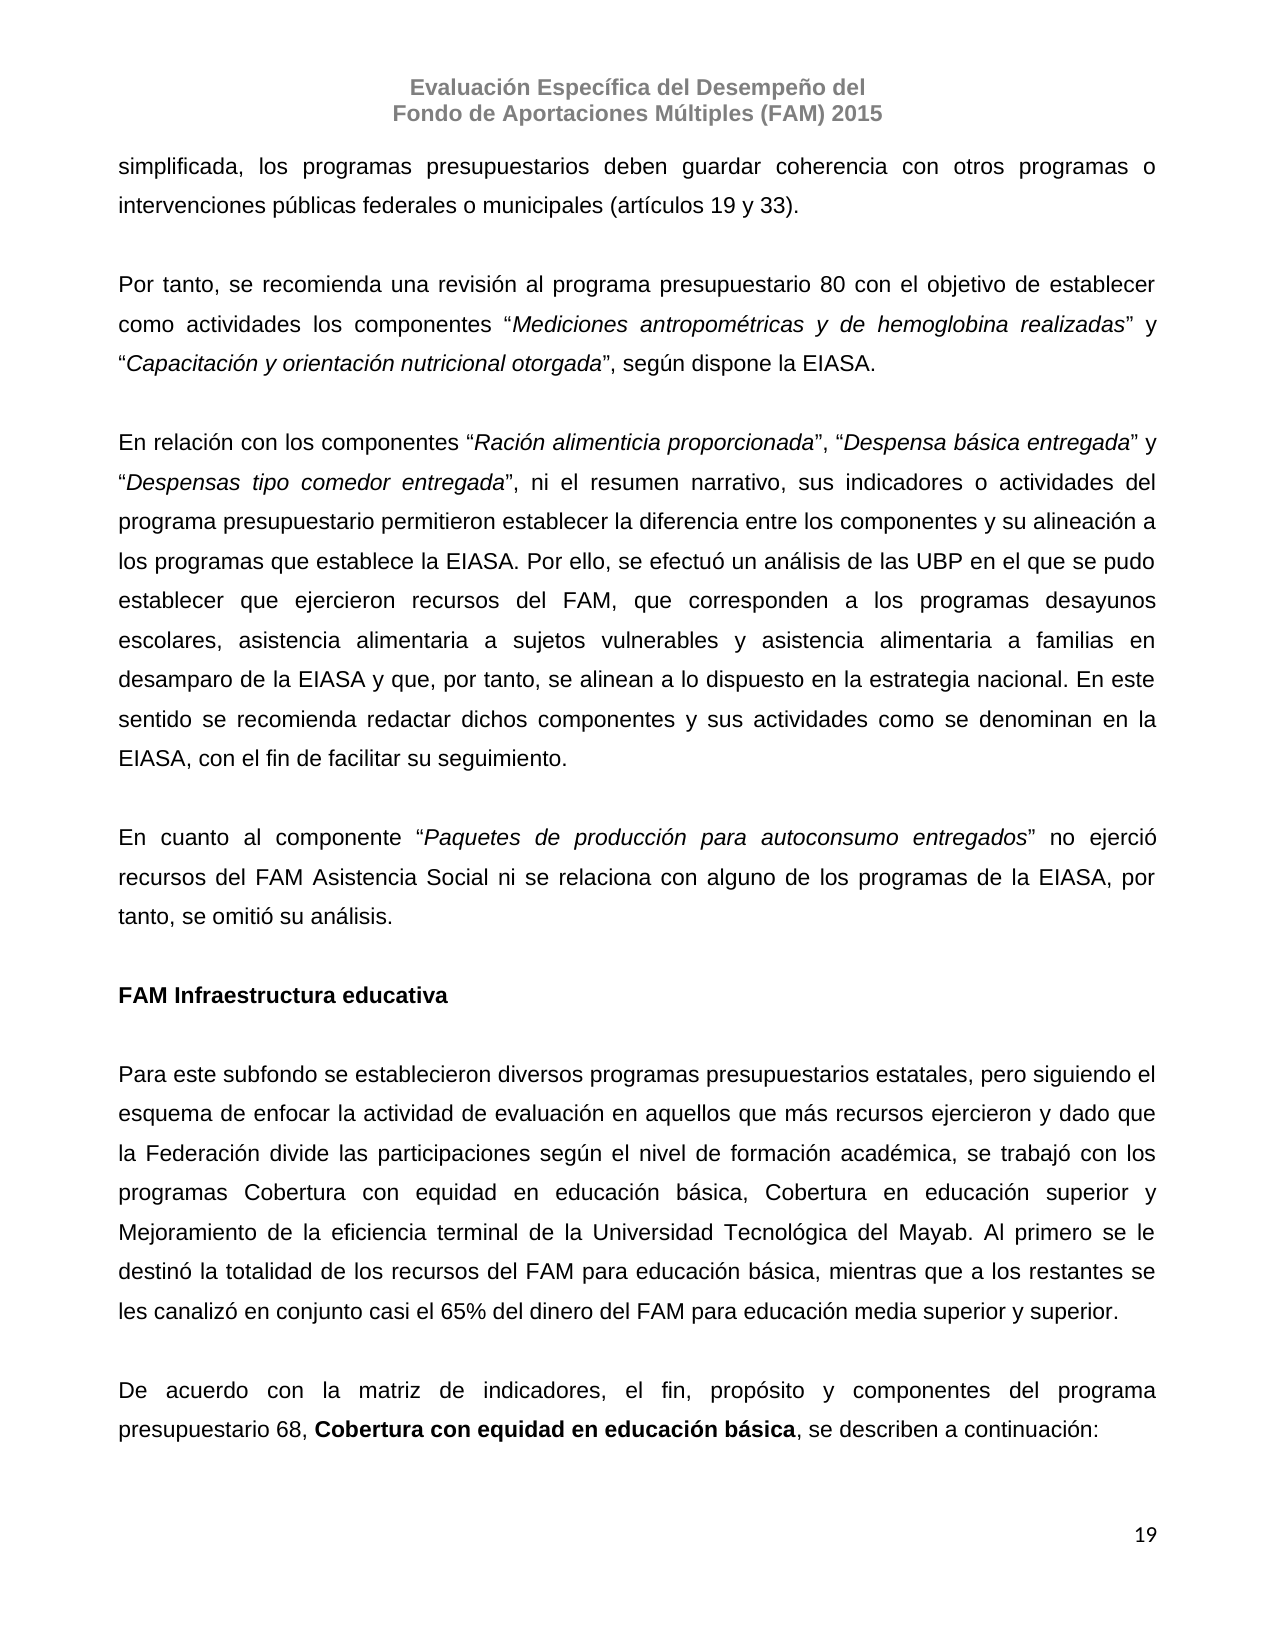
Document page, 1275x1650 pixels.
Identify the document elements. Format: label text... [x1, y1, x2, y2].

text FAM Infraestructura educativa [118, 982, 1157, 1008]
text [118, 153, 1157, 219]
text En relación con los componentes “Ración alimenticia proporcionada”, “Despensa básica entregada” y “Despensas tipo comedor entregada”, ni el resumen narrativo, sus indicadores o actividades del programa presupuestario permitieron establecer la diferencia entre los componentes y su alineación a los programas que establece la EIASA. Por ello, se efectuó un análisis de las UBP en el que se pudo establecer que ejercieron recursos del FAM, que corresponden a los programas desayunos escolares, asistencia alimentaria a sujetos vulnerables y asistencia alimentaria a familias en desamparo de la EIASA y que, por tanto, se alinean a lo dispuesto en la estrategia nacional. En este sentido se recomienda redactar dichos componentes y sus actividades como se denominan en la EIASA, con el fin de facilitar su seguimiento. [118, 429, 1157, 771]
text En cuanto al componente “Paquetes de producción para autoconsumo entregados” no ejerció recursos del FAM Asistencia Social ni se relaciona con alguno de los programas de la EIASA, por tanto, se omitió su análisis. [118, 824, 1157, 929]
text Para este subfondo se establecieron diversos programas presupuestarios estatales, pero siguiendo el esquema de enfocar la actividad de evaluación en aquellos que más recursos ejercieron y dado que la Federación divide las participaciones según el nivel de formación académica, se trabajó con los programas Cobertura con equidad en educación básica, Cobertura en educación superior y Mejoramiento de la eficiencia terminal de la Universidad Tecnológica del Mayab. Al primero se le destinó la totalidad de los recursos del FAM para educación básica, mientras que a los restantes se les canalizó en conjunto casi el 65% del dinero del FAM para educación media superior y superior. [118, 1061, 1157, 1324]
text De acuerdo con la matriz de indicadores, el fin, propósito y componentes del programa presupuestario 68, Cobertura con equidad en educación básica, se describen a continuación: [118, 1377, 1157, 1443]
text Por tanto, se recomienda una revisión al programa presupuestario 80 con el objetivo de establecer como actividades los componentes “Mediciones antropométricas y de hemoglobina realizadas” y “Capacitación y orientación nutricional otorgada”, según dispone la EIASA. [118, 271, 1157, 377]
